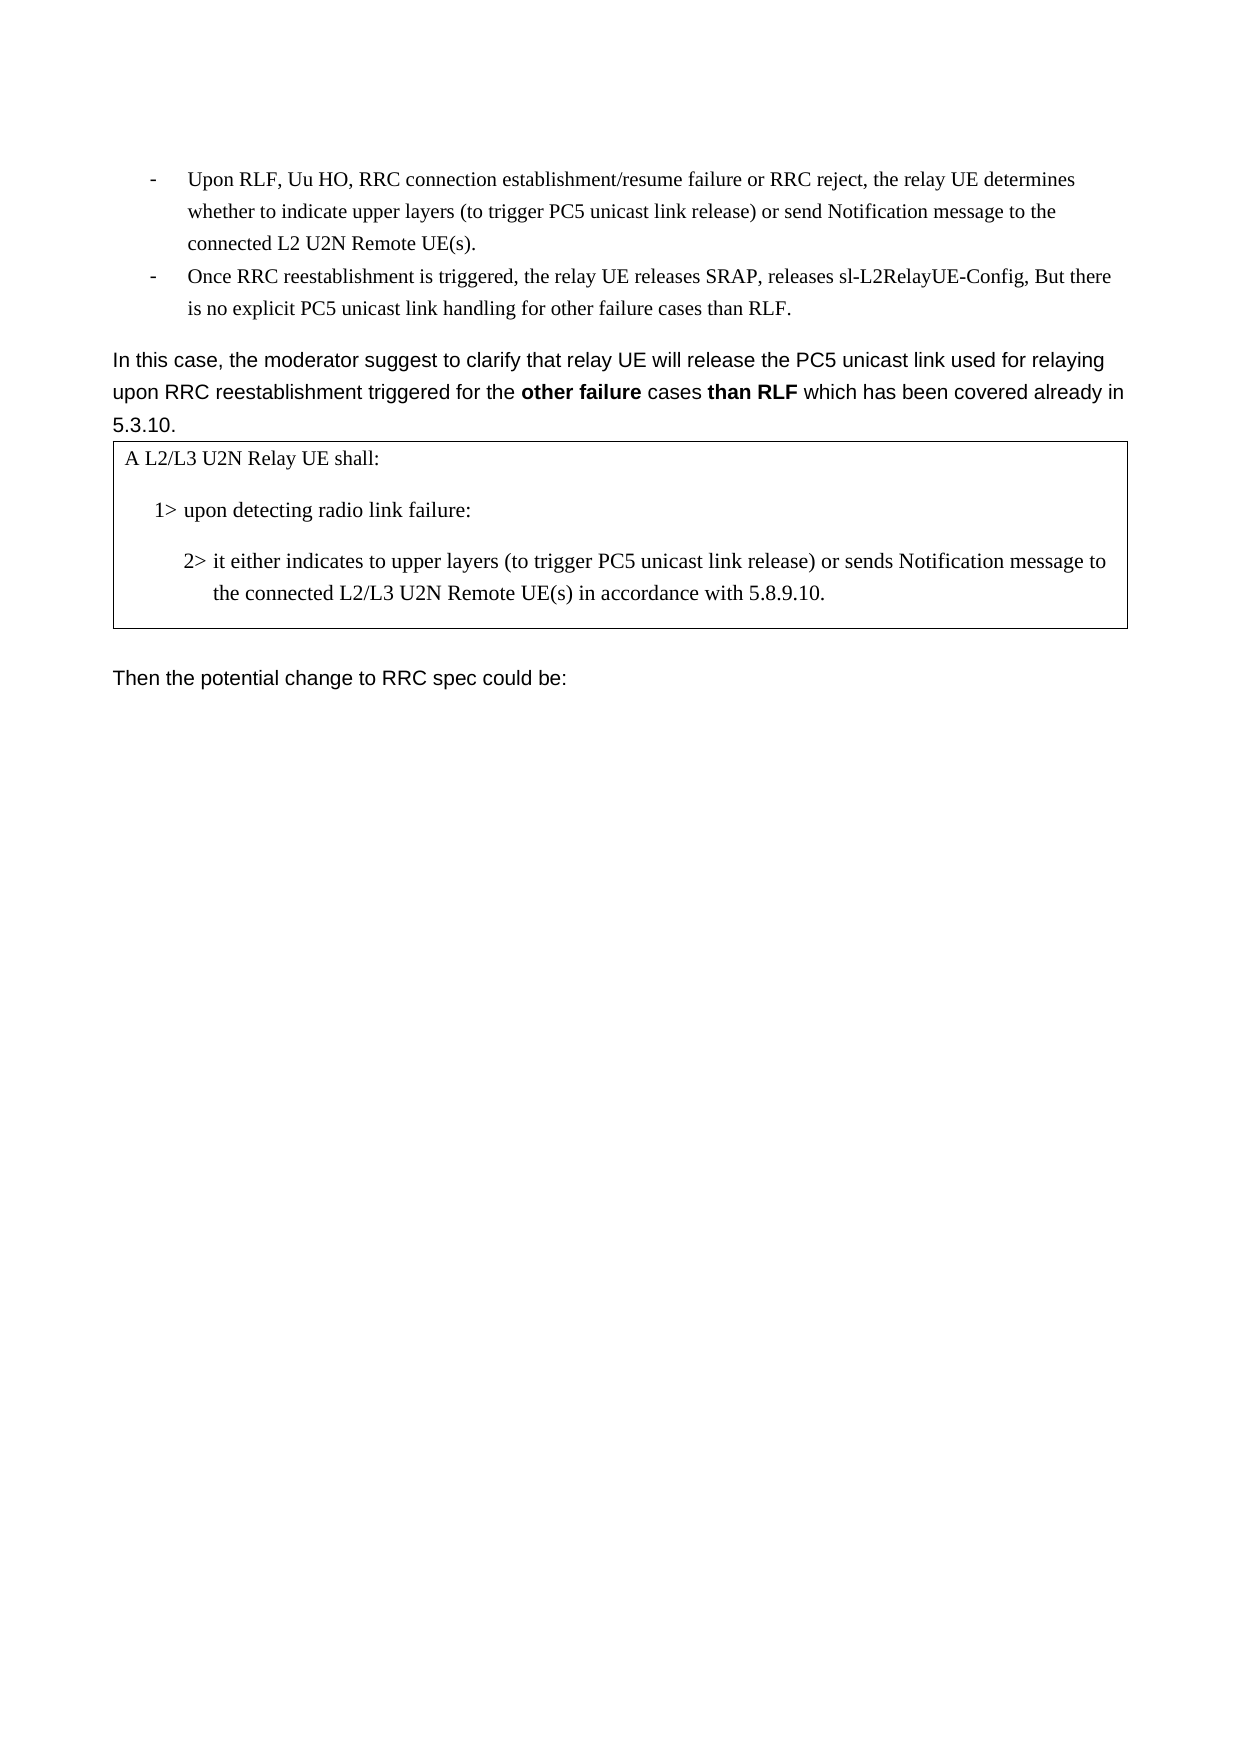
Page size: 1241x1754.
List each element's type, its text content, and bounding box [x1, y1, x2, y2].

text Then the potential change to RRC spec could be: [112, 662, 1128, 694]
list Once RRC reestablishment is triggered, the relay UE releases SRAP, releases sl-L2RelayUE-Config, But there is no explicit PC5 unicast link handling for other failure cases than RLF. [150, 259, 1128, 324]
text In this case, the moderator suggest to clarify that relay UE will release the PC5 unicast link used for relaying upon RRC reestablishment triggered for the other failure cases than RLF which has been covered already in 5.3.10. [112, 343, 1128, 441]
table_header A L2/L3 U2N Relay UE shall: 1> upon detecting radio link failure: 2> it either indicates to upper layers (to trigger PC5 unicast link release) or sends Notification message to the connected L2/L3 U2N Remote UE(s) in accordance with 5.8.9.10. [114, 442, 1127, 628]
list Upon RLF, Uu HO, RRC connection establishment/resume failure or RRC reject, the relay UE determines whether to indicate upper layers (to trigger PC5 unicast link release) or send Notification message to the connected L2 U2N Remote UE(s). [150, 162, 1128, 259]
